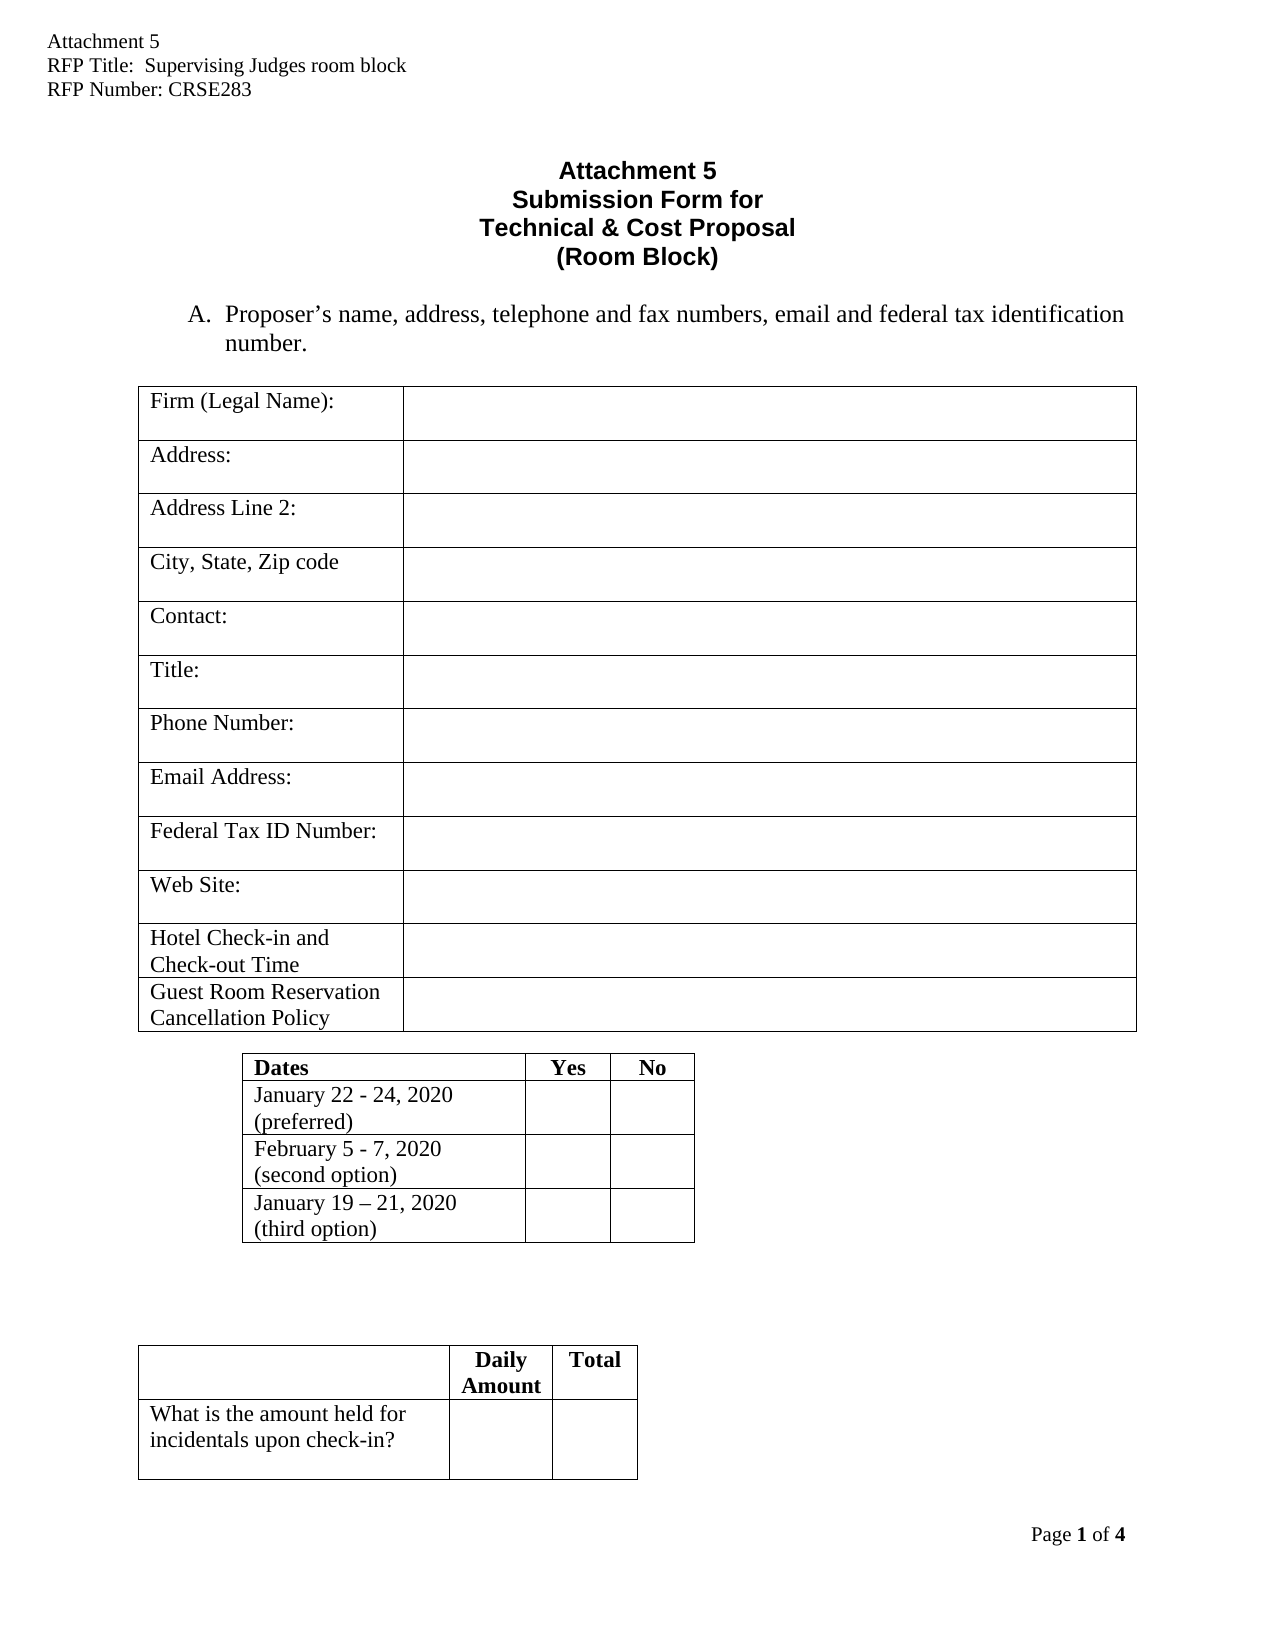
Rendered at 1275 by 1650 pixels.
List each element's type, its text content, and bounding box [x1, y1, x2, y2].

list Proposer’s name, address, telephone and fax numbers, email and federal tax identification number. [187, 299, 1125, 357]
table_cell Address Line 2: [139, 494, 403, 547]
table_header Firm (Legal Name): [139, 387, 403, 439]
table_cell Hotel Check-in and Check-out Time [139, 924, 403, 977]
table_cell [553, 1400, 637, 1479]
table_cell [526, 1135, 610, 1188]
table_header [139, 1346, 449, 1398]
table_cell What is the amount held for incidentals upon check-in? [139, 1400, 449, 1479]
table_cell [404, 656, 1136, 708]
table_cell [404, 871, 1136, 923]
table_cell [526, 1189, 610, 1242]
text (Room Block) [150, 242, 1125, 271]
table_cell City, State, Zip code [139, 548, 403, 601]
text Attachment 5 [150, 156, 1125, 184]
table_cell February 5 - 7, 2020 (second option) [243, 1135, 525, 1188]
table_cell January 19 – 21, 2020 (third option) [243, 1189, 525, 1242]
table_cell January 22 - 24, 2020 (preferred) [243, 1081, 525, 1134]
table_header No [611, 1054, 694, 1080]
table_cell [611, 1081, 694, 1134]
table_cell Address: [139, 441, 403, 493]
table_cell Email Address: [139, 763, 403, 816]
table_cell Guest Room Reservation Cancellation Policy [139, 978, 403, 1031]
table_header [404, 387, 1136, 439]
text Technical & Cost Proposal [150, 213, 1125, 242]
table_cell [526, 1081, 610, 1134]
table_header Daily Amount [450, 1346, 552, 1398]
table_cell [611, 1189, 694, 1242]
table_cell Web Site: [139, 871, 403, 923]
table_cell [404, 494, 1136, 547]
table_cell [404, 763, 1136, 816]
table_cell Contact: [139, 602, 403, 654]
table_header Dates [243, 1054, 525, 1080]
table_cell [450, 1400, 552, 1479]
table_cell [611, 1135, 694, 1188]
table_cell [404, 441, 1136, 493]
table_cell Title: [139, 656, 403, 708]
table_cell [404, 709, 1136, 762]
table_cell Phone Number: [139, 709, 403, 762]
table_cell [404, 817, 1136, 869]
table_cell [404, 924, 1136, 977]
table_cell [404, 602, 1136, 654]
table_header Total [553, 1346, 637, 1398]
table_cell [404, 978, 1136, 1031]
table_cell [404, 548, 1136, 601]
table_header Yes [526, 1054, 610, 1080]
table_cell Federal Tax ID Number: [139, 817, 403, 869]
text Submission Form for [150, 184, 1125, 213]
